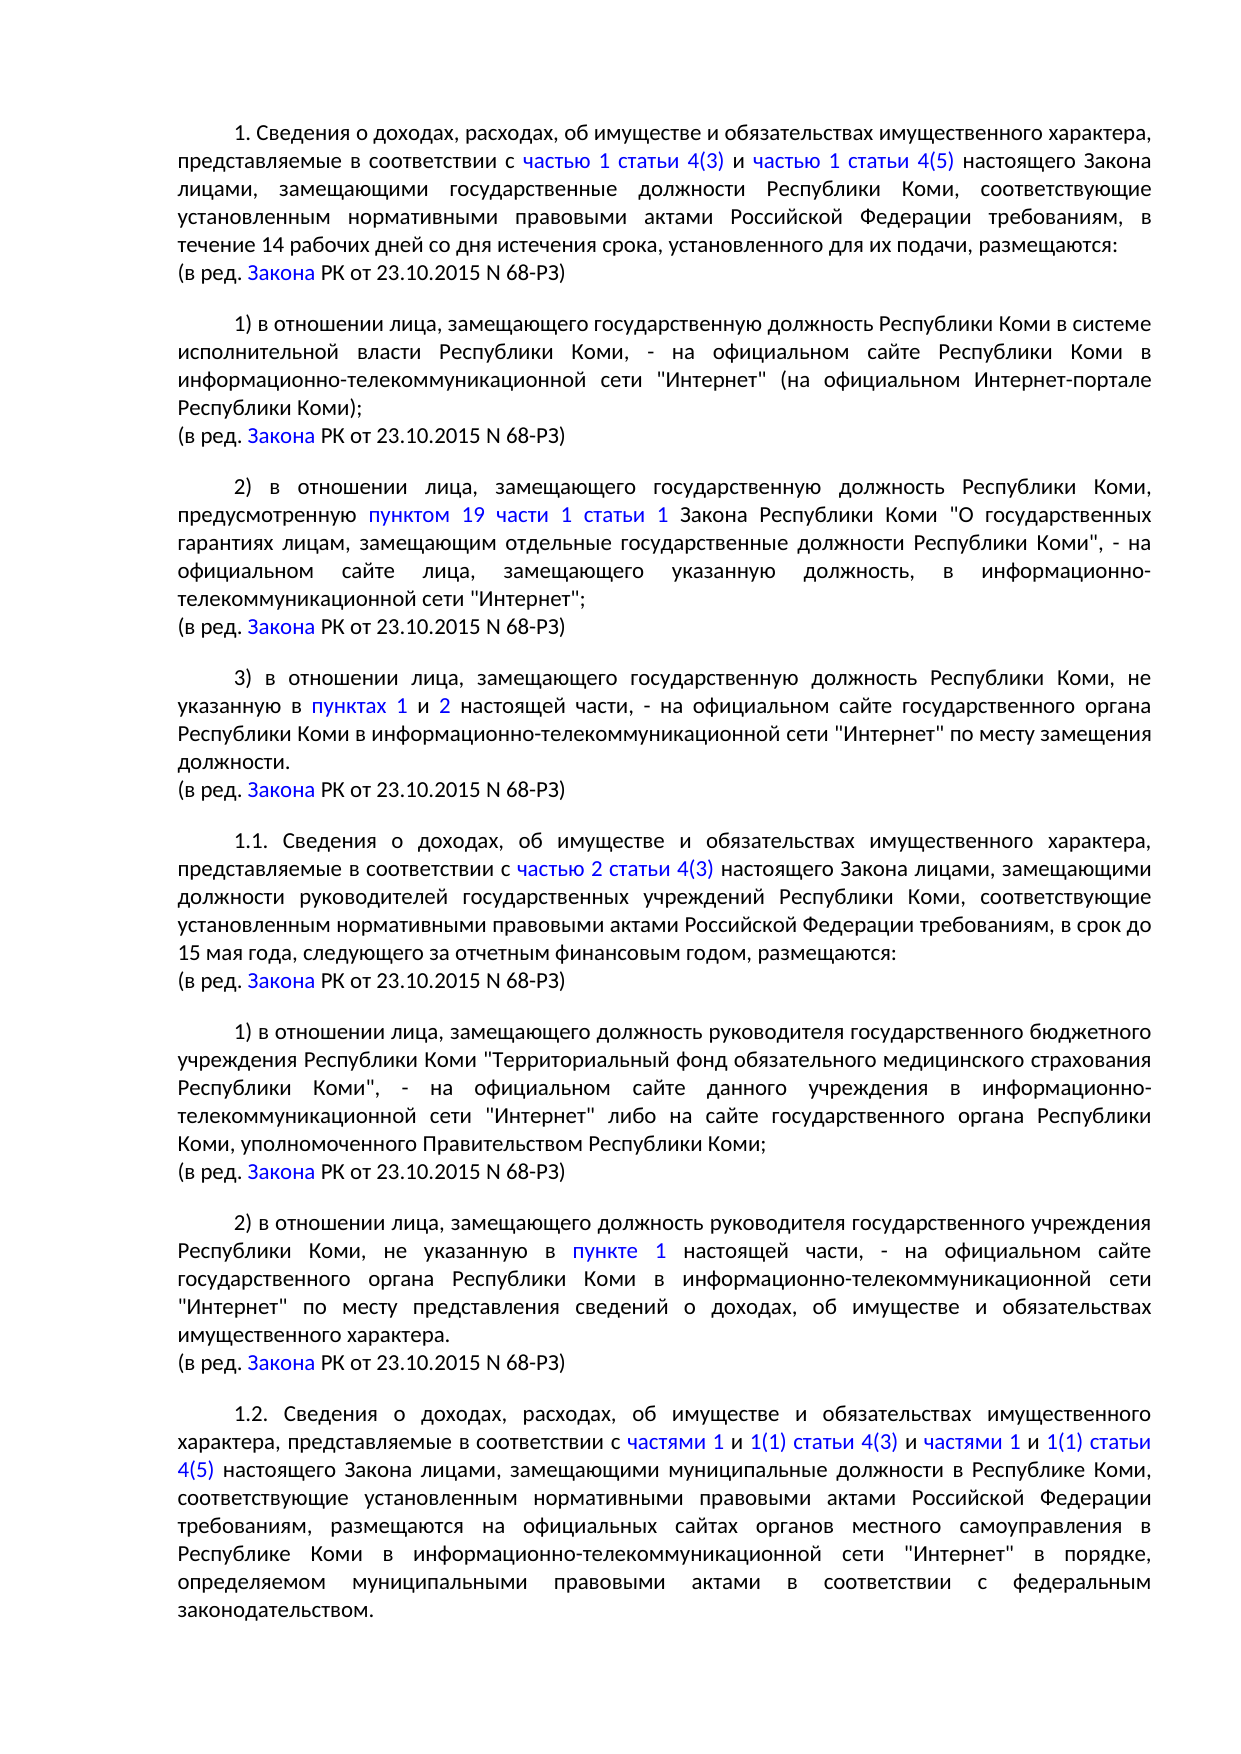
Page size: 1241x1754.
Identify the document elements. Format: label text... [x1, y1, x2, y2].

text 1) в отношении лица, замещающего должность руководителя государственного бюджетного учреждения Республики Коми "Территориальный фонд обязательного медицинского страхования Республики Коми", - на официальном сайте данного учреждения в информационно-телекоммуникационной сети "Интернет" либо на сайте государственного органа Республики Коми, уполномоченного Правительством Республики Коми; [177, 1017, 1152, 1157]
text 1.1. Сведения о доходах, об имуществе и обязательствах имущественного характера, представляемые в соответствии с частью 2 статьи 4(3) настоящего Закона лицами, замещающими должности руководителей государственных учреждений Республики Коми, соответствующие установленным нормативными правовыми актами Российской Федерации требованиям, в срок до 15 мая года, следующего за отчетным финансовым годом, размещаются: [177, 826, 1152, 966]
text (в ред. Закона РК от 23.10.2015 N 68-РЗ) [177, 775, 1152, 803]
text (в ред. Закона РК от 23.10.2015 N 68-РЗ) [177, 966, 1152, 994]
text 1. Сведения о доходах, расходах, об имуществе и обязательствах имущественного характера, представляемые в соответствии с частью 1 статьи 4(3) и частью 1 статьи 4(5) настоящего Закона лицами, замещающими государственные должности Республики Коми, соответствующие установленным нормативными правовыми актами Российской Федерации требованиям, в течение 14 рабочих дней со дня истечения срока, установленного для их подачи, размещаются: [177, 118, 1152, 258]
text 2) в отношении лица, замещающего должность руководителя государственного учреждения Республики Коми, не указанную в пункте 1 настоящей части, - на официальном сайте государственного органа Республики Коми в информационно-телекоммуникационной сети "Интернет" по месту представления сведений о доходах, об имуществе и обязательствах имущественного характера. [177, 1208, 1152, 1348]
text (в ред. Закона РК от 23.10.2015 N 68-РЗ) [177, 421, 1152, 449]
text 1.2. Сведения о доходах, расходах, об имуществе и обязательствах имущественного характера, представляемые в соответствии с частями 1 и 1(1) статьи 4(3) и частями 1 и 1(1) статьи 4(5) настоящего Закона лицами, замещающими муниципальные должности в Республике Коми, соответствующие установленным нормативными правовыми актами Российской Федерации требованиям, размещаются на официальных сайтах органов местного самоуправления в Республике Коми в информационно-телекоммуникационной сети "Интернет" в порядке, определяемом муниципальными правовыми актами в соответствии с федеральным законодательством. [177, 1399, 1152, 1623]
text 2) в отношении лица, замещающего государственную должность Республики Коми, предусмотренную пунктом 19 части 1 статьи 1 Закона Республики Коми "О государственных гарантиях лицам, замещающим отдельные государственные должности Республики Коми", - на официальном сайте лица, замещающего указанную должность, в информационно-телекоммуникационной сети "Интернет"; [177, 472, 1152, 612]
text (в ред. Закона РК от 23.10.2015 N 68-РЗ) [177, 1157, 1152, 1185]
text (в ред. Закона РК от 23.10.2015 N 68-РЗ) [177, 612, 1152, 640]
text 1) в отношении лица, замещающего государственную должность Республики Коми в системе исполнительной власти Республики Коми, - на официальном сайте Республики Коми в информационно-телекоммуникационной сети "Интернет" (на официальном Интернет-портале Республики Коми); [177, 309, 1152, 421]
text (в ред. Закона РК от 23.10.2015 N 68-РЗ) [177, 258, 1152, 286]
text 3) в отношении лица, замещающего государственную должность Республики Коми, не указанную в пунктах 1 и 2 настоящей части, - на официальном сайте государственного органа Республики Коми в информационно-телекоммуникационной сети "Интернет" по месту замещения должности. [177, 663, 1152, 775]
text (в ред. Закона РК от 23.10.2015 N 68-РЗ) [177, 1348, 1152, 1376]
